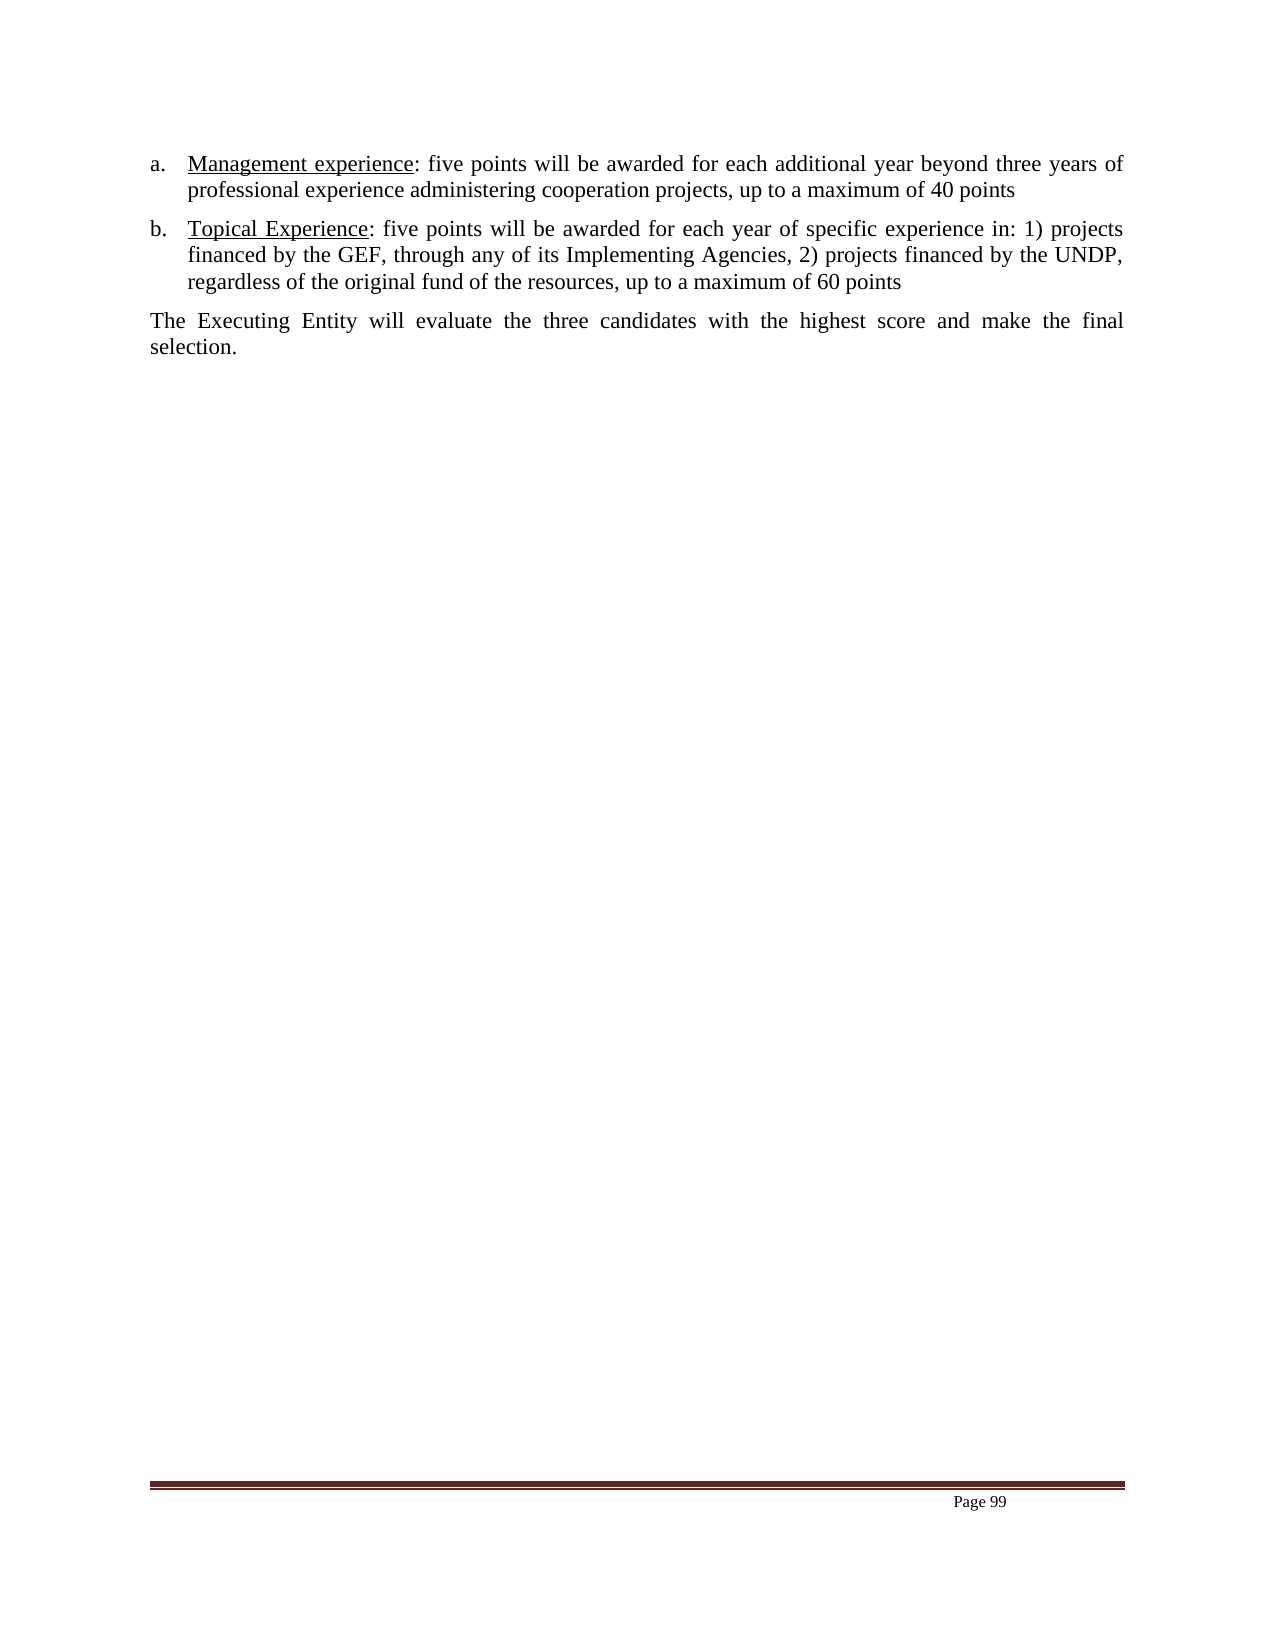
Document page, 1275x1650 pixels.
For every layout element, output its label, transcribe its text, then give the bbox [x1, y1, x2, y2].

text The Executing Entity will evaluate the three candidates with the highest score and make the final selection. [150, 307, 1125, 359]
list Management experience: five points will be awarded for each additional year beyond three years of professional experience administering cooperation projects, up to a maximum of 40 points [150, 150, 1125, 203]
list Topical Experience: five points will be awarded for each year of specific experience in: 1) projects financed by the GEF, through any of its Implementing Agencies, 2) projects financed by the UNDP, regardless of the original fund of the resources, up to a maximum of 60 points [150, 215, 1125, 294]
